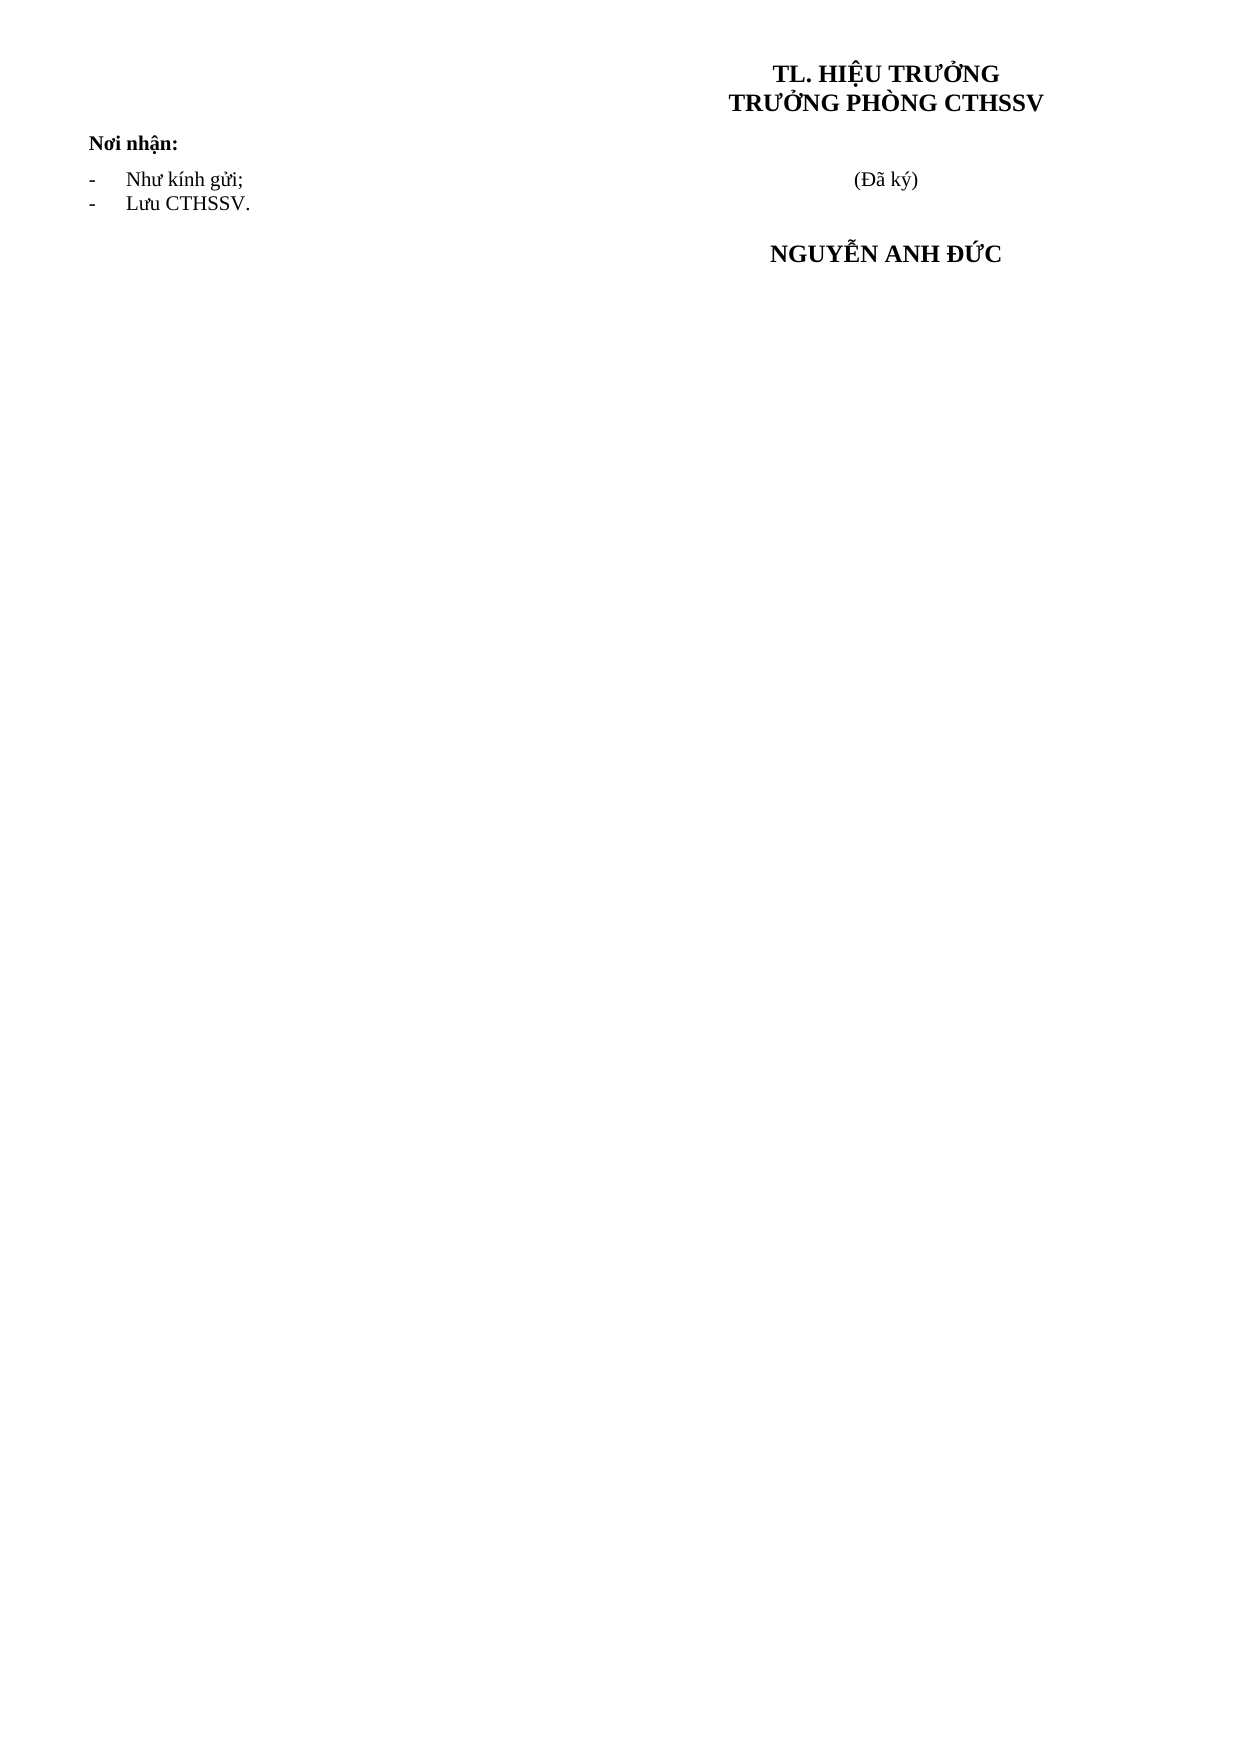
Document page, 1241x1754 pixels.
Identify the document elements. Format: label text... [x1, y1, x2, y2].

text Nơi nhận: [89, 131, 1175, 155]
list Lưu CTHSSV. [89, 191, 1175, 215]
text NGUYỄN ANH ĐỨC [126, 239, 1175, 268]
list Như kính gửi; (Đã ký) [89, 167, 1175, 191]
text TL. HIỆU TRƯỞNG [126, 59, 1175, 88]
text TRƯỞNG PHÒNG CTHSSV [126, 88, 1175, 117]
